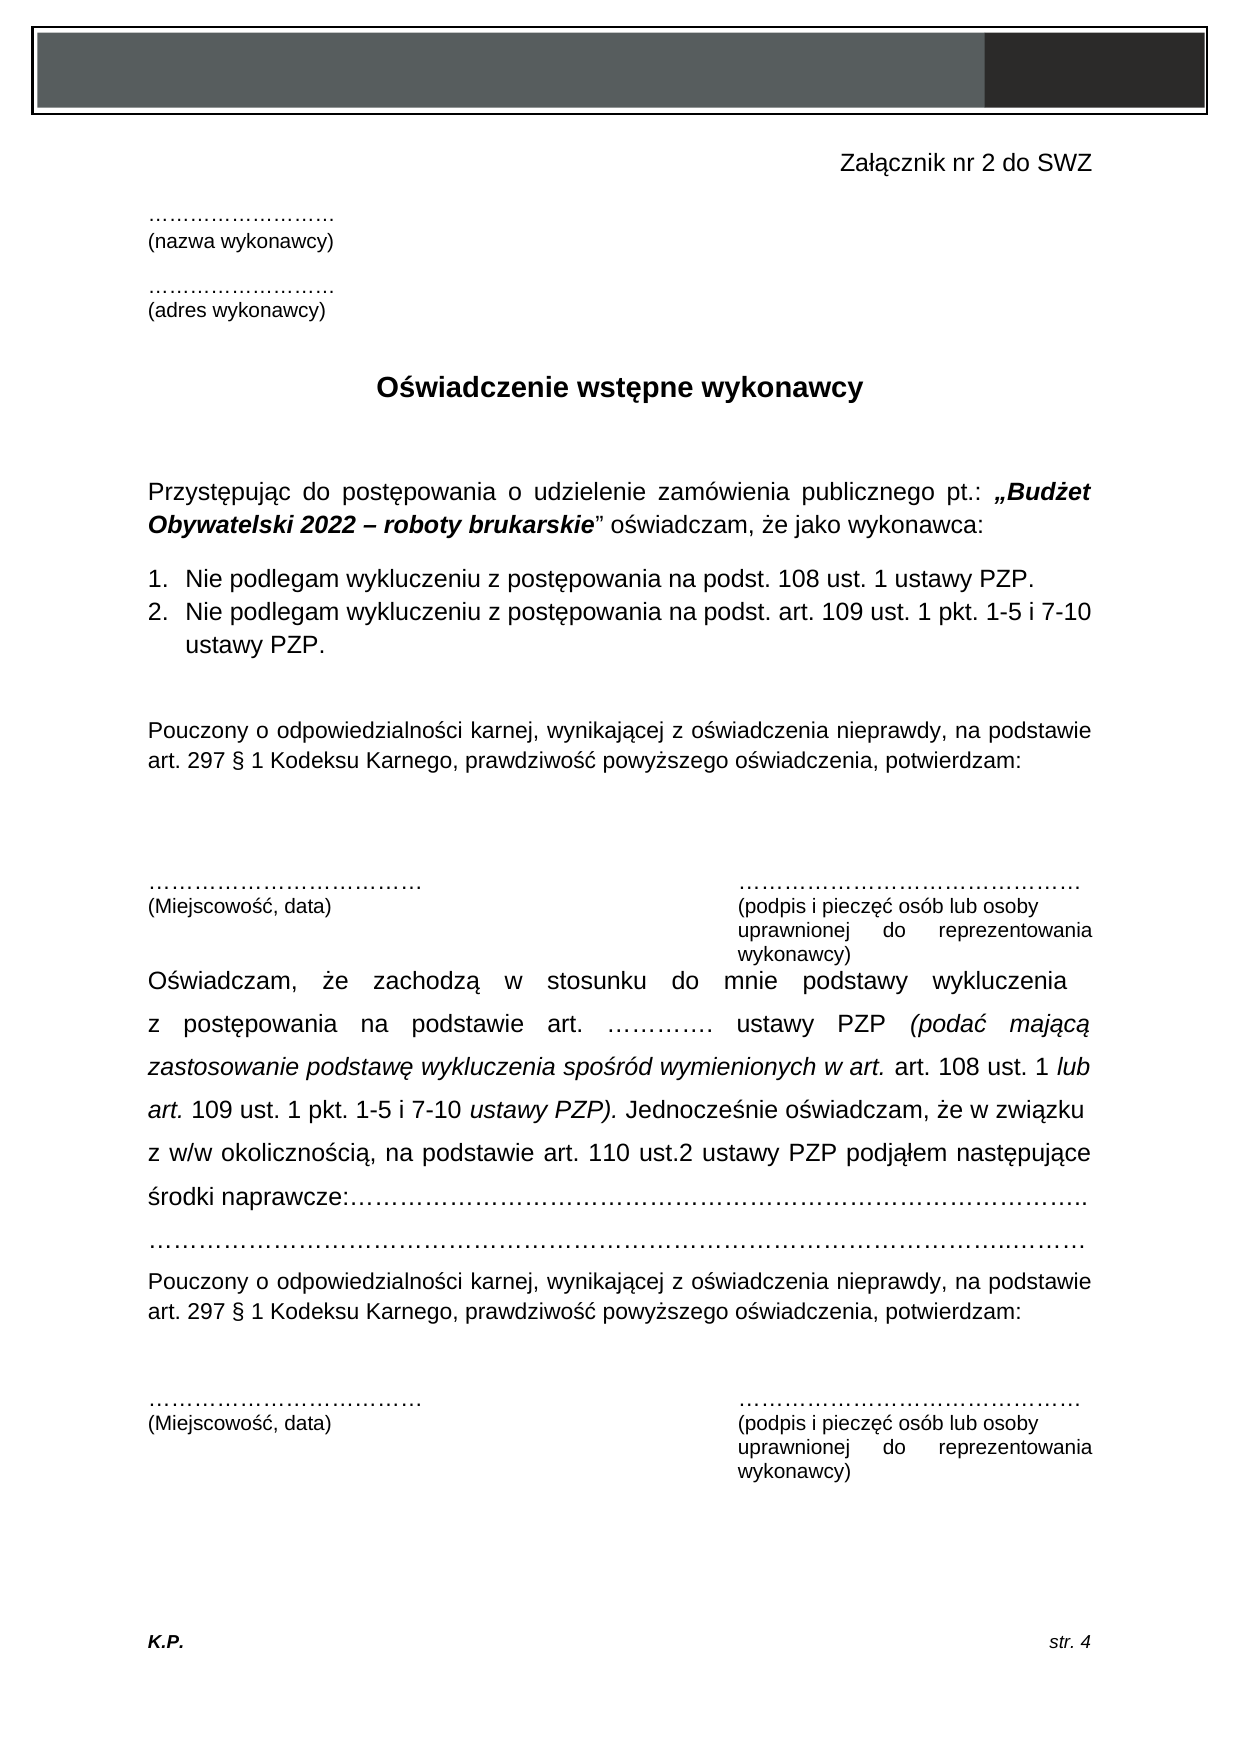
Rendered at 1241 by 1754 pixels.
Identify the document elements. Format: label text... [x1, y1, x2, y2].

list Nie podlegam wykluczeniu z postępowania na podst. art. 109 ust. 1 pkt. 1-5 i 7-10 ustawy PZP. [148, 597, 1093, 658]
text uprawnionej do reprezentowania wykonawcy) [738, 918, 1093, 966]
text Oświadczenie wstępne wykonawcy [148, 369, 1093, 435]
text ……………………… [148, 201, 1093, 225]
text ……………………… [148, 274, 1093, 298]
text ……………………………… ……………………………………… [148, 868, 1093, 894]
text (adres wykonawcy) [148, 298, 1093, 322]
text …………………………………………………………………………………………..……… [148, 1224, 1093, 1253]
text (nazwa wykonawcy) [148, 229, 1093, 253]
text (Miejscowość, data) (podpis i pieczęć osób lub osoby [148, 894, 1093, 918]
text uprawnionej do reprezentowania wykonawcy) [738, 1435, 1093, 1483]
text Przystępując do postępowania o udzielenie zamówienia publicznego pt.: „Budżet Obywatelski 2022 – roboty brukarskie” oświadczam, że jako wykonawca: [148, 477, 1093, 538]
text Oświadczam, że zachodzą w stosunku do mnie podstawy wykluczenia z postępowania na podstawie art. …………. ustawy PZP (podać mającą zastosowanie podstawę wykluczenia spośród wymienionych w art. art. 108 ust. 1 lub art. 109 ust. 1 pkt. 1-5 i 7-10 ustawy PZP). Jednocześnie oświadczam, że w związku z w/w okolicznością, na podstawie art. 110 ust.2 ustawy PZP podjąłem następujące środki naprawcze:…………………………………………………………………………….. [148, 966, 1093, 1210]
text Załącznik nr 2 do SWZ [148, 148, 1093, 176]
text Pouczony o odpowiedzialności karnej, wynikającej z oświadczenia nieprawdy, na podstawie art. 297 § 1 Kodeksu Karnego, prawdziwość powyższego oświadczenia, potwierdzam: [148, 717, 1093, 773]
text (Miejscowość, data) (podpis i pieczęć osób lub osoby [148, 1411, 1093, 1435]
text Pouczony o odpowiedzialności karnej, wynikającej z oświadczenia nieprawdy, na podstawie art. 297 § 1 Kodeksu Karnego, prawdziwość powyższego oświadczenia, potwierdzam: [148, 1268, 1093, 1324]
list Nie podlegam wykluczeniu z postępowania na podst. 108 ust. 1 ustawy PZP. [148, 564, 1093, 592]
text ……………………………… ……………………………………… [148, 1385, 1093, 1411]
